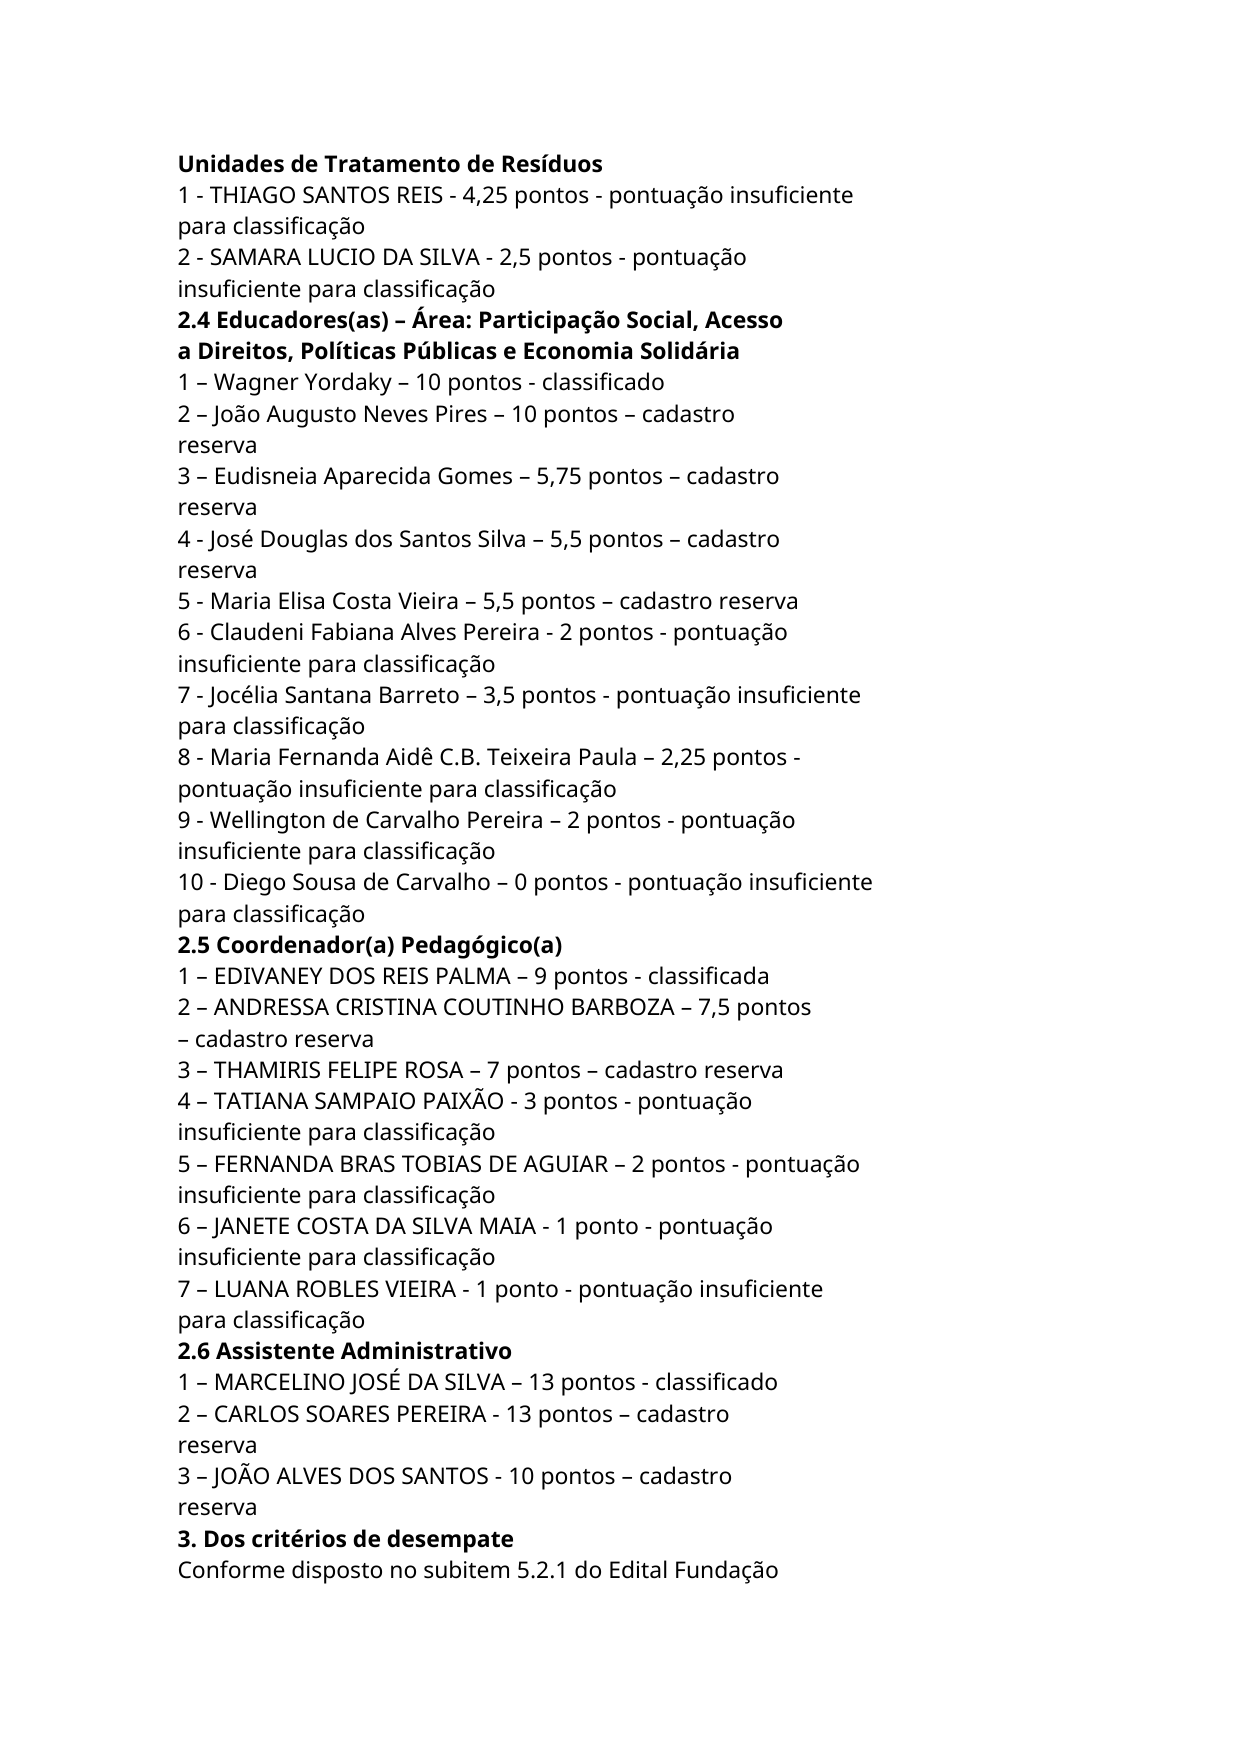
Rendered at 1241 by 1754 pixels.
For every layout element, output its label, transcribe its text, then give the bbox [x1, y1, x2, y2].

text 6 - Claudeni Fabiana Alves Pereira - 2 pontos - pontuação [177, 616, 1063, 648]
text reserva [177, 1491, 1063, 1523]
text para classificação [177, 210, 1063, 241]
text reserva [177, 1429, 1063, 1460]
text Conforme disposto no subitem 5.2.1 do Edital Fundação [177, 1554, 1063, 1585]
text para classificação [177, 1304, 1063, 1335]
text 3. Dos critérios de desempate [177, 1523, 1063, 1554]
text 2.4 Educadores(as) – Área: Participação Social, Acesso [177, 304, 1063, 335]
text para classificação [177, 898, 1063, 929]
text 1 – MARCELINO JOSÉ DA SILVA – 13 pontos - classificado [177, 1366, 1063, 1398]
text Unidades de Tratamento de Resíduos [177, 148, 1063, 179]
text reserva [177, 429, 1063, 460]
text insuficiente para classificação [177, 273, 1063, 304]
text – cadastro reserva [177, 1023, 1063, 1054]
text insuficiente para classificação [177, 1179, 1063, 1210]
text 2 – CARLOS SOARES PEREIRA - 13 pontos – cadastro [177, 1398, 1063, 1429]
text 3 – Eudisneia Aparecida Gomes – 5,75 pontos – cadastro [177, 460, 1063, 491]
text 3 – THAMIRIS FELIPE ROSA – 7 pontos – cadastro reserva [177, 1054, 1063, 1085]
text 5 - Maria Elisa Costa Vieira – 5,5 pontos – cadastro reserva [177, 585, 1063, 616]
text 6 – JANETE COSTA DA SILVA MAIA - 1 ponto - pontuação [177, 1210, 1063, 1241]
text 1 – EDIVANEY DOS REIS PALMA – 9 pontos - classificada [177, 960, 1063, 991]
text 2 - SAMARA LUCIO DA SILVA - 2,5 pontos - pontuação [177, 241, 1063, 273]
text 4 – TATIANA SAMPAIO PAIXÃO - 3 pontos - pontuação [177, 1085, 1063, 1116]
text insuficiente para classificação [177, 1241, 1063, 1273]
text 10 - Diego Sousa de Carvalho – 0 pontos - pontuação insuficiente [177, 866, 1063, 898]
text insuficiente para classificação [177, 1116, 1063, 1148]
text a Direitos, Políticas Públicas e Economia Solidária [177, 335, 1063, 366]
text 9 - Wellington de Carvalho Pereira – 2 pontos - pontuação [177, 804, 1063, 835]
text 2 – João Augusto Neves Pires – 10 pontos – cadastro [177, 398, 1063, 429]
text 7 – LUANA ROBLES VIEIRA - 1 ponto - pontuação insuficiente [177, 1273, 1063, 1304]
text insuficiente para classificação [177, 835, 1063, 866]
text 1 - THIAGO SANTOS REIS - 4,25 pontos - pontuação insuficiente [177, 179, 1063, 210]
text 2.5 Coordenador(a) Pedagógico(a) [177, 929, 1063, 960]
text 4 - José Douglas dos Santos Silva – 5,5 pontos – cadastro [177, 523, 1063, 554]
text 5 – FERNANDA BRAS TOBIAS DE AGUIAR – 2 pontos - pontuação [177, 1148, 1063, 1179]
text reserva [177, 554, 1063, 585]
text 3 – JOÃO ALVES DOS SANTOS - 10 pontos – cadastro [177, 1460, 1063, 1491]
text 2.6 Assistente Administrativo [177, 1335, 1063, 1366]
text para classificação [177, 710, 1063, 741]
text insuficiente para classificação [177, 648, 1063, 679]
text 8 - Maria Fernanda Aidê C.B. Teixeira Paula – 2,25 pontos - [177, 741, 1063, 773]
text 1 – Wagner Yordaky – 10 pontos - classificado [177, 366, 1063, 398]
text 7 - Jocélia Santana Barreto – 3,5 pontos - pontuação insuficiente [177, 679, 1063, 710]
text pontuação insuficiente para classificação [177, 773, 1063, 804]
text 2 – ANDRESSA CRISTINA COUTINHO BARBOZA – 7,5 pontos [177, 991, 1063, 1023]
text reserva [177, 491, 1063, 523]
